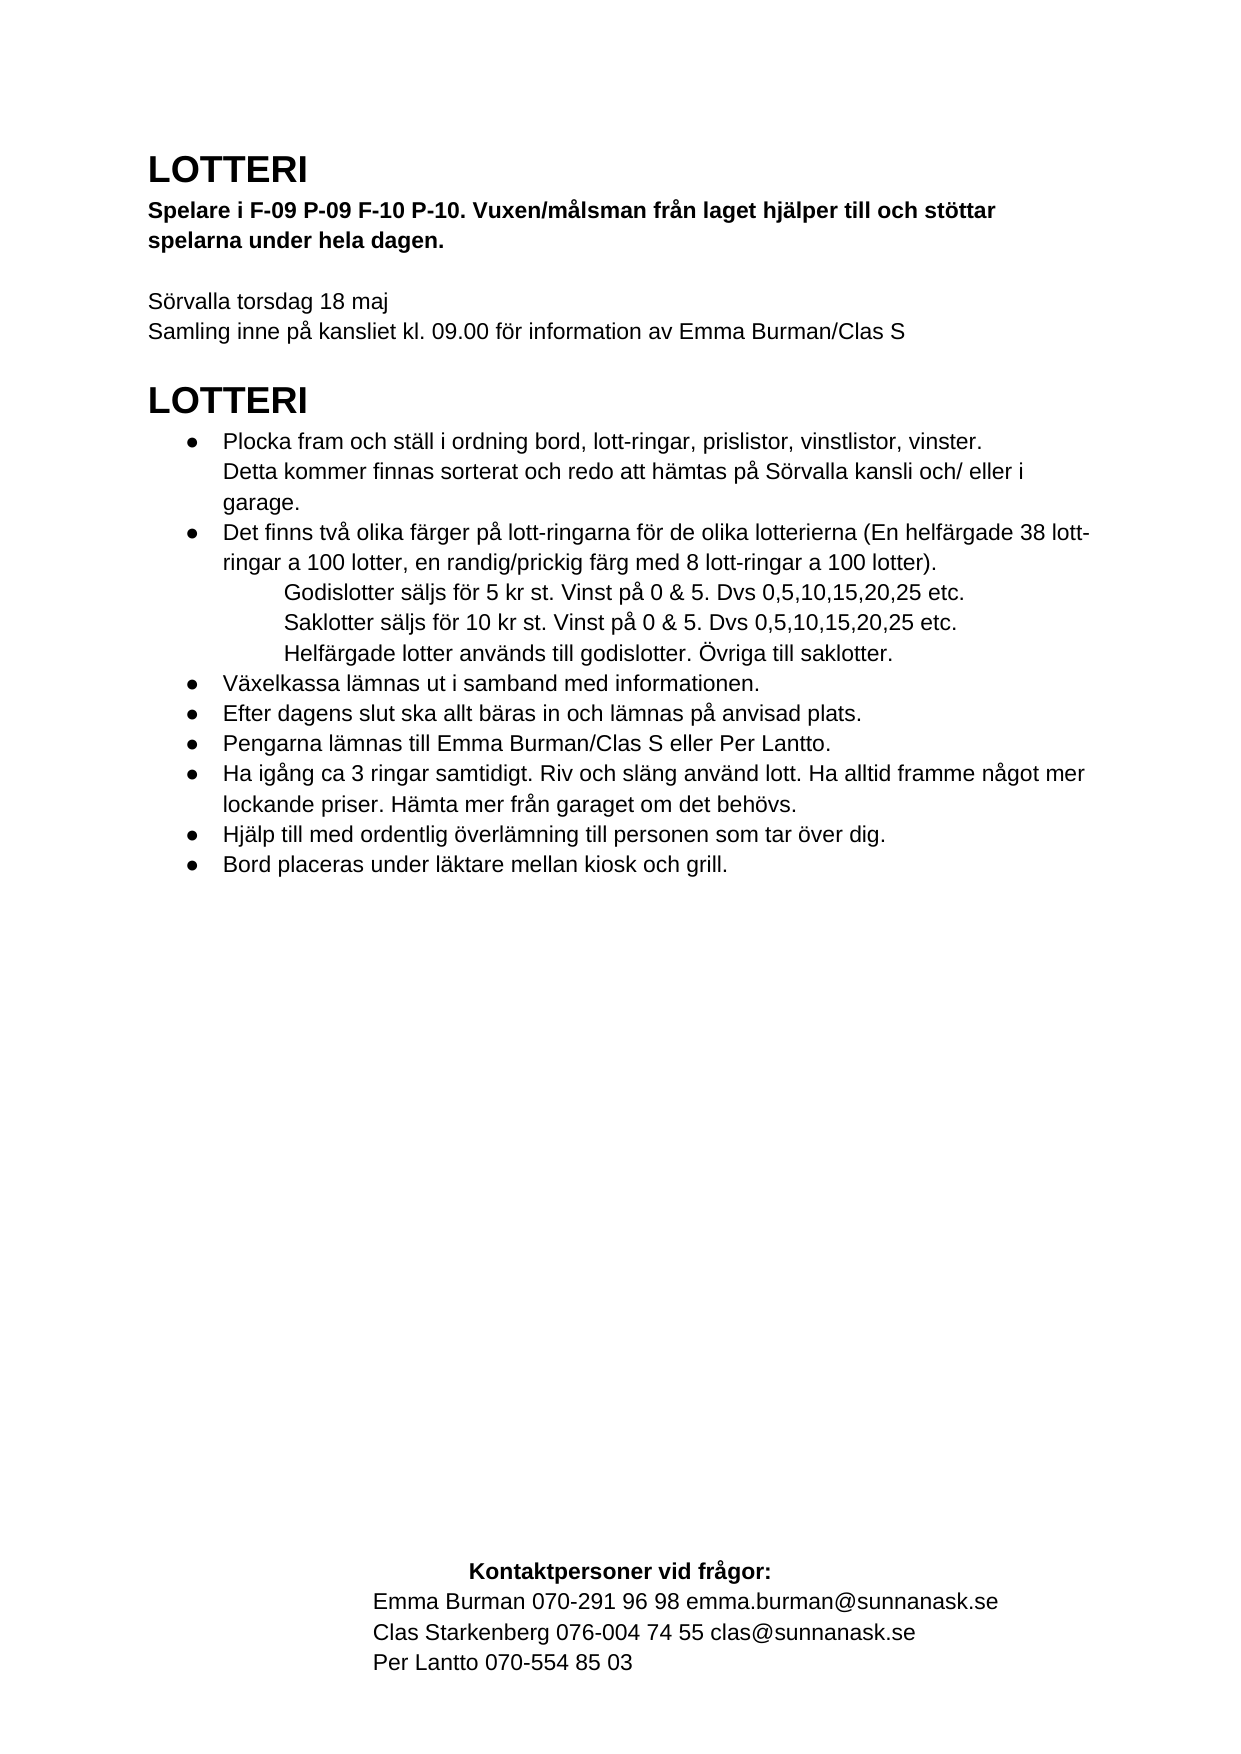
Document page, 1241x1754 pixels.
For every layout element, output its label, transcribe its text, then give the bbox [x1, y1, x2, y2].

list Plocka fram och ställ i ordning bord, lott-ringar, prislistor, vinstlistor, vinster. [185, 428, 1093, 454]
text Sörvalla torsdag 18 maj [148, 288, 1093, 314]
text Samling inne på kansliet kl. 09.00 för information av Emma Burman/Clas S [148, 318, 1093, 344]
list Hjälp till med ordentlig överlämning till personen som tar över dig. [185, 821, 1093, 847]
list Växelkassa lämnas ut i samband med informationen. [185, 670, 1093, 696]
text LOTTERI [148, 378, 1093, 422]
text Detta kommer finnas sorterat och redo att hämtas på Sörvalla kansli och/ eller i garage. [223, 458, 1093, 515]
list Efter dagens slut ska allt bäras in och lämnas på anvisad plats. [185, 700, 1093, 726]
list Bord placeras under läktare mellan kiosk och grill. [185, 851, 1093, 877]
text LOTTERI [148, 148, 1093, 191]
text Helfärgade lotter används till godislotter. Övriga till saklotter. [148, 639, 1093, 666]
list Det finns två olika färger på lott-ringarna för de olika lotterierna (En helfärgade 38 lott-ringar a 100 lotter, en randig/prickig färg med 8 lott-ringar a 100 lotter). [185, 519, 1093, 575]
text Spelare i F-09 P-09 F-10 P-10. Vuxen/målsman från laget hjälper till och stöttar spelarna under hela dagen. [148, 197, 1093, 254]
list Pengarna lämnas till Emma Burman/Clas S eller Per Lantto. [185, 730, 1093, 756]
text Godislotter säljs för 5 kr st. Vinst på 0 & 5. Dvs 0,5,10,15,20,25 etc. [148, 579, 1093, 605]
text Saklotter säljs för 10 kr st. Vinst på 0 & 5. Dvs 0,5,10,15,20,25 etc. [148, 609, 1093, 636]
list Ha igång ca 3 ringar samtidigt. Riv och släng använd lott. Ha alltid framme något mer lockande priser. Hämta mer från garaget om det behövs. [185, 760, 1093, 817]
